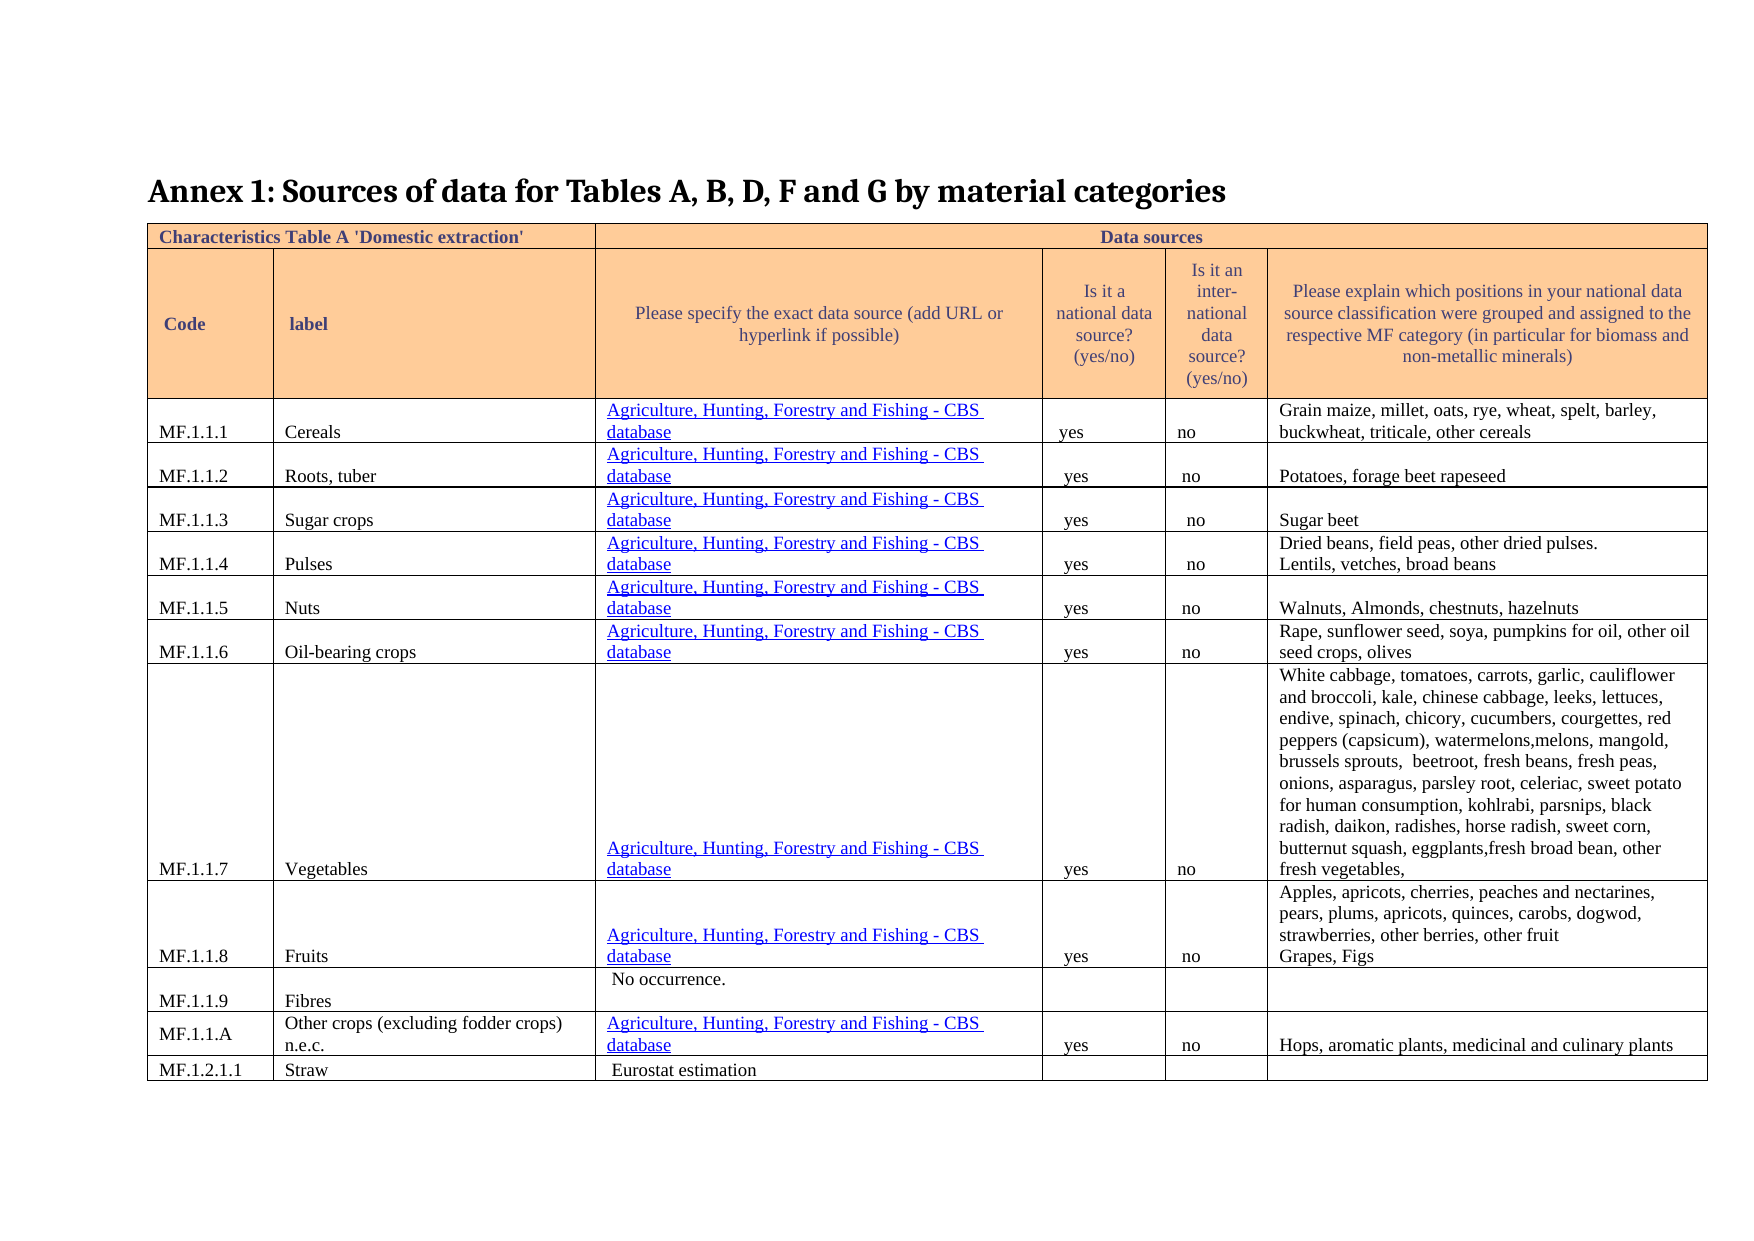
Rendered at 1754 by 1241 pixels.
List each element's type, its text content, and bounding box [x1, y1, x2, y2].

table_cell yes [1043, 664, 1165, 880]
table_cell MF.1.1.8 [148, 881, 273, 967]
table_cell Agriculture, Hunting, Forestry and Fishing - CBS database [596, 443, 1042, 486]
table_cell MF.1.1.9 [148, 968, 273, 1011]
table_cell no [1166, 881, 1267, 967]
table_cell Agriculture, Hunting, Forestry and Fishing - CBS database [596, 532, 1042, 575]
table_cell Agriculture, Hunting, Forestry and Fishing - CBS database [596, 576, 1042, 619]
table_cell yes [1043, 399, 1165, 442]
table_cell Code [148, 249, 273, 398]
subtitle Annex 1: Sources of data for Tables A, B, D, F and G by material categories [148, 173, 1606, 211]
table_cell White cabbage, tomatoes, carrots, garlic, cauliflower and broccoli, kale, chinese cabbage, leeks, lettuces, endive, spinach, chicory, cucumbers, courgettes, red peppers (capsicum), watermelons,melons, mangold, brussels sprouts, beetroot, fresh beans, fresh peas, onions, asparagus, parsley root, celeriac, sweet potato for human consumption, kohlrabi, parsnips, black radish, daikon, radishes, horse radish, sweet corn, butternut squash, eggplants,fresh broad bean, other fresh vegetables, [1268, 664, 1707, 880]
table_cell yes [1043, 620, 1165, 663]
table_cell No occurrence. [596, 968, 1042, 1011]
table_cell [1268, 1056, 1707, 1080]
table_cell no [1166, 488, 1267, 531]
table_cell Rape, sunflower seed, soya, pumpkins for oil, other oil seed crops, olives [1268, 620, 1707, 663]
table_cell Please explain which positions in your national data source classification were grouped and assigned to the respective MF category (in particular for biomass and non-metallic minerals) [1268, 249, 1707, 398]
table_cell no [1166, 576, 1267, 619]
table_cell Dried beans, field peas, other dried pulses. Lentils, vetches, broad beans [1268, 532, 1707, 575]
table_cell MF.1.1.1 [148, 399, 273, 442]
table_cell yes [1043, 488, 1165, 531]
table_cell Agriculture, Hunting, Forestry and Fishing - CBS database [596, 1012, 1042, 1055]
table_cell Agriculture, Hunting, Forestry and Fishing - CBS database [596, 620, 1042, 663]
table_cell MF.1.2.1.1 [148, 1056, 273, 1080]
table_cell MF.1.1.2 [148, 443, 273, 486]
table_cell yes [1043, 1012, 1165, 1055]
table_cell Agriculture, Hunting, Forestry and Fishing - CBS database [596, 664, 1042, 880]
table_cell yes [1043, 443, 1165, 486]
table_header Characteristics Table A 'Domestic extraction' [148, 224, 595, 248]
table_cell [1043, 1056, 1165, 1080]
table_cell no [1166, 399, 1267, 442]
table_cell Potatoes, forage beet rapeseed [1268, 443, 1707, 486]
table_cell Pulses [274, 532, 595, 575]
table_cell Oil-bearing crops [274, 620, 595, 663]
table_cell Apples, apricots, cherries, peaches and nectarines, pears, plums, apricots, quinces, carobs, dogwod, strawberries, other berries, other fruit Grapes, Figs [1268, 881, 1707, 967]
table_cell no [1166, 532, 1267, 575]
table_cell Hops, aromatic plants, medicinal and culinary plants [1268, 1012, 1707, 1055]
table_cell no [1166, 664, 1267, 880]
table_cell no [1166, 443, 1267, 486]
table_cell [1166, 968, 1267, 1011]
table_cell Straw [274, 1056, 595, 1080]
table_cell no [1166, 1012, 1267, 1055]
table_cell Agriculture, Hunting, Forestry and Fishing - CBS database [596, 399, 1042, 442]
table_cell Cereals [274, 399, 595, 442]
table_cell Nuts [274, 576, 595, 619]
table_cell MF.1.1.4 [148, 532, 273, 575]
table_cell Fibres [274, 968, 595, 1011]
table_cell Grain maize, millet, oats, rye, wheat, spelt, barley, buckwheat, triticale, other cereals [1268, 399, 1707, 442]
table_cell Fruits [274, 881, 595, 967]
table_cell Agriculture, Hunting, Forestry and Fishing - CBS database [596, 488, 1042, 531]
table_cell MF.1.1.7 [148, 664, 273, 880]
table_cell MF.1.1.A [148, 1012, 273, 1055]
table_cell Other crops (excluding fodder crops) n.e.c. [274, 1012, 595, 1055]
table_cell Sugar beet [1268, 488, 1707, 531]
table_cell Sugar crops [274, 488, 595, 531]
table_cell MF.1.1.6 [148, 620, 273, 663]
table_cell no [1166, 620, 1267, 663]
table_cell MF.1.1.3 [148, 488, 273, 531]
table_cell yes [1043, 576, 1165, 619]
table_cell [1166, 1056, 1267, 1080]
table_cell Vegetables [274, 664, 595, 880]
table_cell Eurostat estimation [596, 1056, 1042, 1080]
table_header Data sources [596, 224, 1707, 248]
table_cell [1043, 968, 1165, 1011]
table_cell yes [1043, 532, 1165, 575]
table_cell MF.1.1.5 [148, 576, 273, 619]
table_cell Is it an inter-national data source? (yes/no) [1166, 249, 1267, 398]
table_cell yes [1043, 881, 1165, 967]
table_cell Agriculture, Hunting, Forestry and Fishing - CBS database [596, 881, 1042, 967]
table_cell Is it a national data source? (yes/no) [1043, 249, 1165, 398]
table_cell Walnuts, Almonds, chestnuts, hazelnuts [1268, 576, 1707, 619]
table_cell [1268, 968, 1707, 1011]
table_cell Please specify the exact data source (add URL or hyperlink if possible) [596, 249, 1042, 398]
table_cell label [274, 249, 595, 398]
table_cell Roots, tuber [274, 443, 595, 486]
